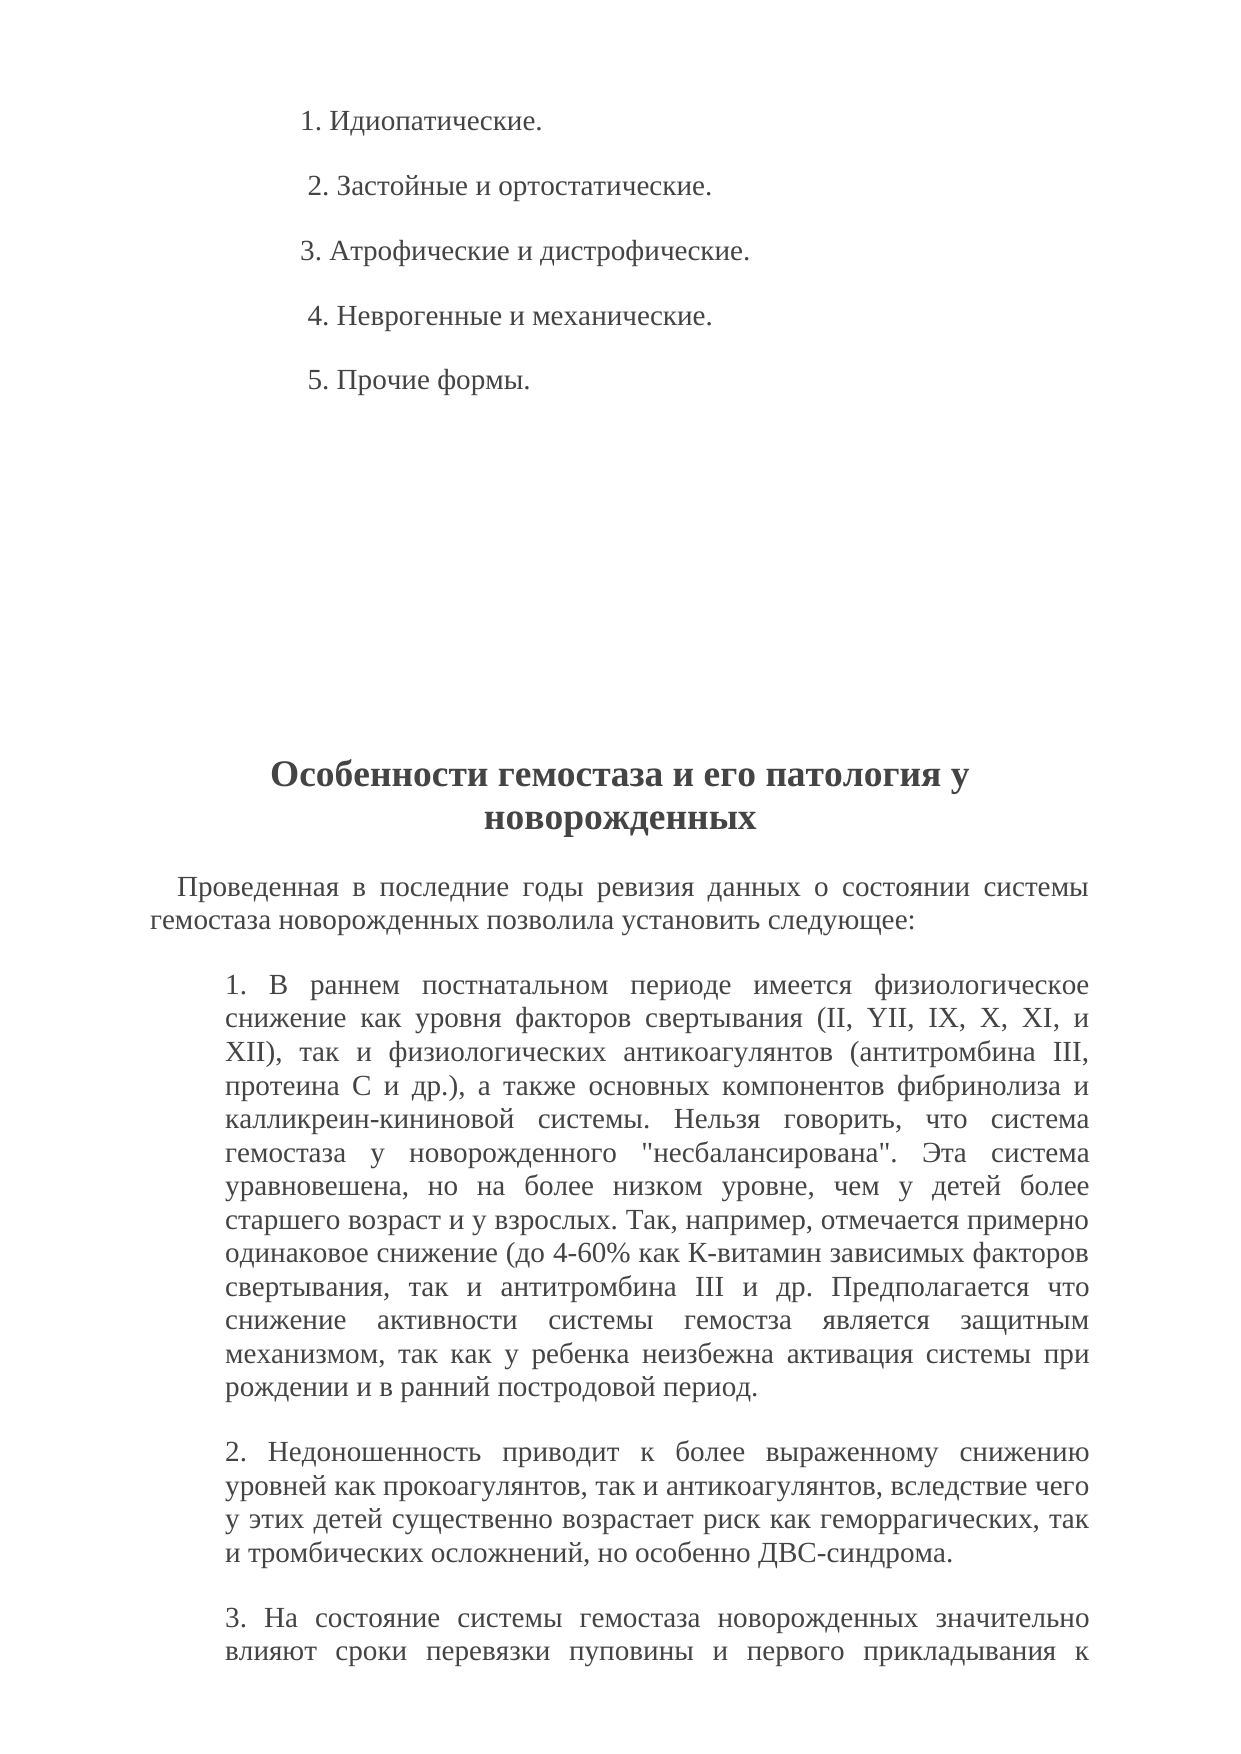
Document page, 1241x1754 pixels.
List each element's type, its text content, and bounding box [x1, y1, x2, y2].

text 1. Идиопатические. [300, 103, 1090, 137]
text 4. Неврогенные и механические. [300, 298, 1090, 331]
text Проведенная в последние годы ревизия данных о состоянии системы гемостаза новорожденных позволила установить следующее: [150, 869, 1090, 936]
text Особенности гемостаза и его патология у новорожденных [150, 751, 1090, 837]
text 2. Застойные и ортостатические. [300, 168, 1090, 202]
text 5. Прочие формы. [300, 362, 1090, 396]
text 2. Недоношенность приводит к более выраженному снижению уровней как прокоагулянтов, так и антикоагулянтов, вследствие чего у этих детей существенно возрастает риск как геморрагических, так и тромбических осложнений, но особенно ДВС-синдрома. [225, 1434, 1090, 1568]
text 1. В раннем постнатальном периоде имеется физиологическое снижение как уровня факторов свертывания (II, YII, IX, X, XI, и XII), так и физиологических антикоагулянтов (антитромбина III, протеина С и др.), а также основных компонентов фибринолиза и калликреин-кининовой системы. Нельзя говорить, что система гемостаза у новорожденного "несбалансирована". Эта система уравновешена, но на более низком уровне, чем у детей более старшего возраст и у взрослых. Так, например, отмечается примерно одинаковое снижение (до 4-60% как К-витамин зависимых факторов свертывания, так и антитромбина III и др. Предполагается что снижение активности системы гемостза является защитным механизмом, так как у ребенка неизбежна активация системы при рождении и в ранний постродовой период. [225, 967, 1090, 1403]
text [225, 1600, 1090, 1667]
text 3. Атрофические и дистрофические. [300, 233, 1090, 266]
